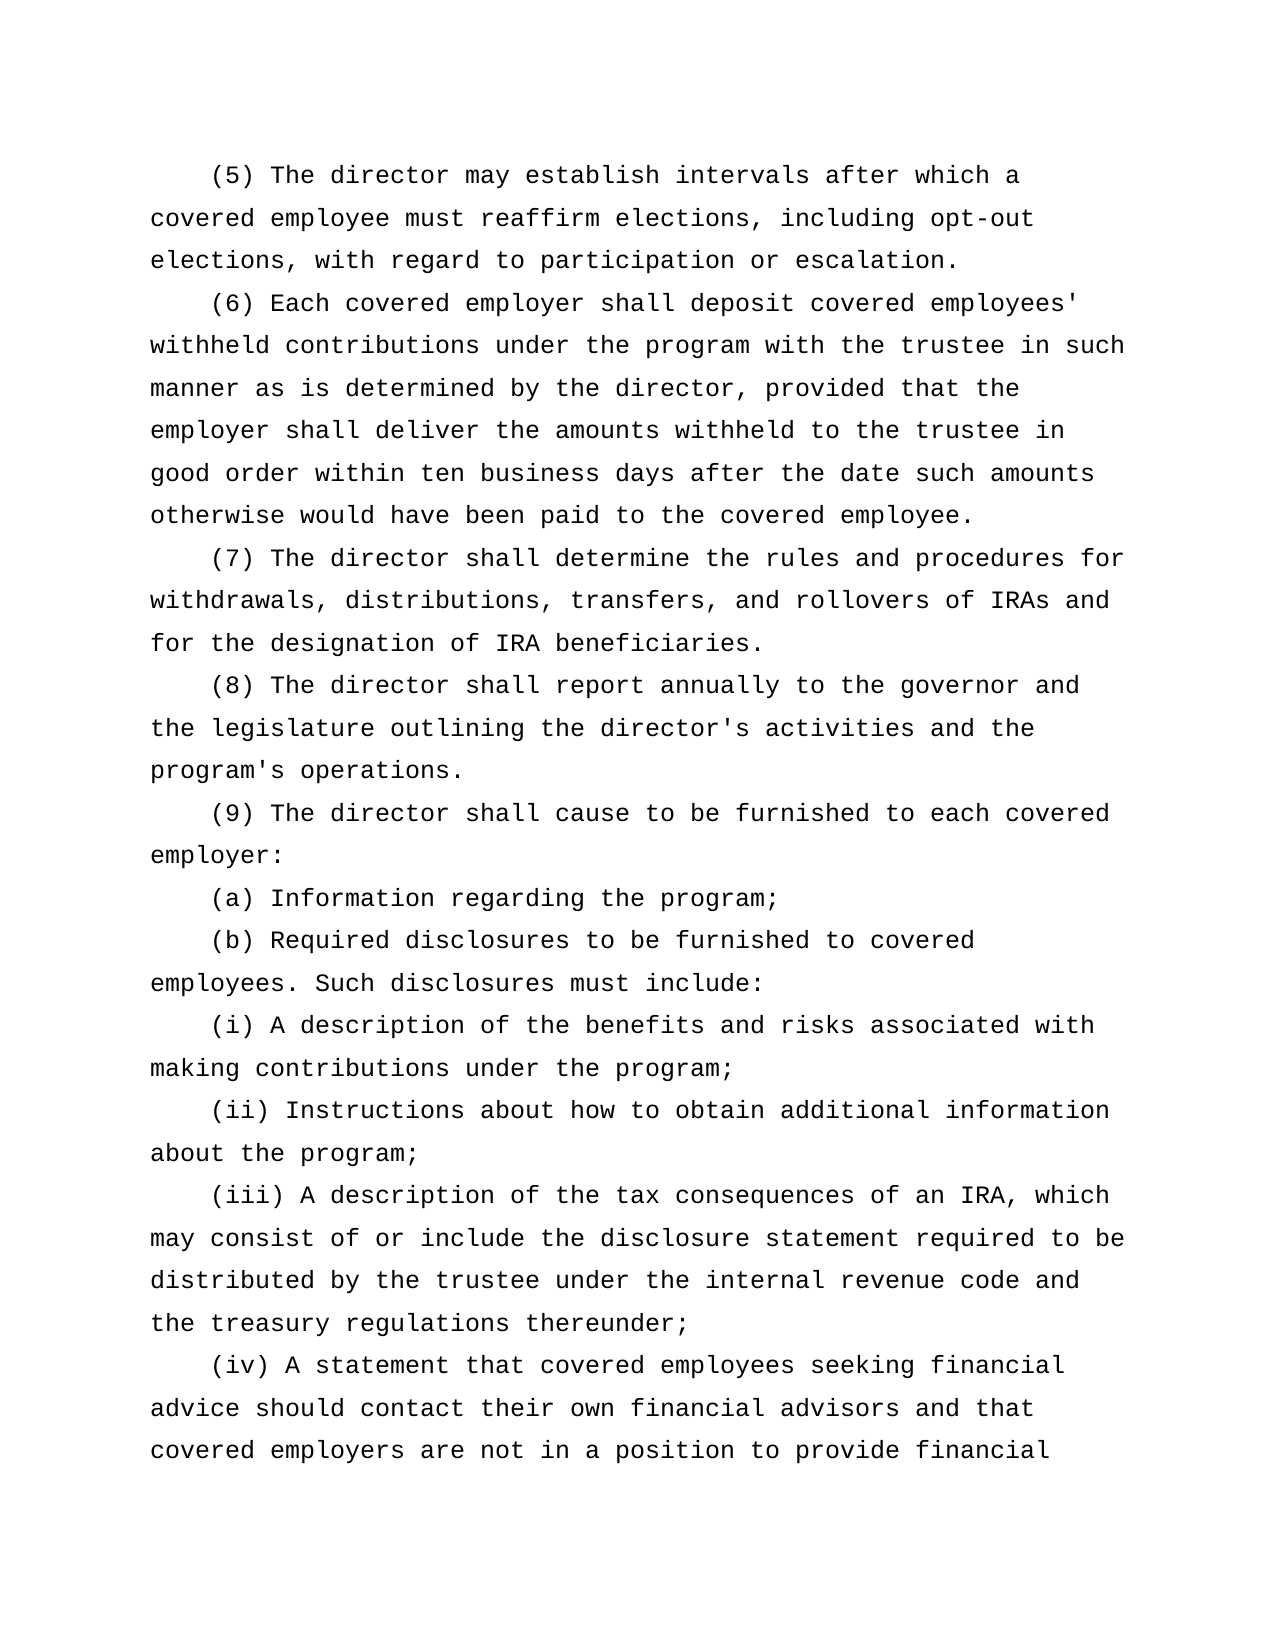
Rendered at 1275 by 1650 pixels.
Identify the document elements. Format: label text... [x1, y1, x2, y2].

text (5) The director may establish intervals after which a covered employee must reaffirm elections, including opt-out elections, with regard to participation or escalation. [150, 150, 1125, 277]
text (iii) A description of the tax consequences of an IRA, which may consist of or include the disclosure statement required to be distributed by the trustee under the internal revenue code and the treasury regulations thereunder; [150, 1170, 1125, 1340]
text (b) Required disclosures to be furnished to covered employees. Such disclosures must include: [150, 915, 1125, 1000]
text (6) Each covered employer shall deposit covered employees' withheld contributions under the program with the trustee in such manner as is determined by the director, provided that the employer shall deliver the amounts withheld to the trustee in good order within ten business days after the date such amounts otherwise would have been paid to the covered employee. [150, 277, 1125, 532]
text (9) The director shall cause to be furnished to each covered employer: [150, 787, 1125, 872]
text (8) The director shall report annually to the governor and the legislature outlining the director's activities and the program's operations. [150, 660, 1125, 787]
text (7) The director shall determine the rules and procedures for withdrawals, distributions, transfers, and rollovers of IRAs and for the designation of IRA beneficiaries. [150, 532, 1125, 660]
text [150, 1340, 1125, 1467]
text (i) A description of the benefits and risks associated with making contributions under the program; [150, 1000, 1125, 1085]
text (ii) Instructions about how to obtain additional information about the program; [150, 1085, 1125, 1170]
text (a) Information regarding the program; [150, 872, 1125, 915]
